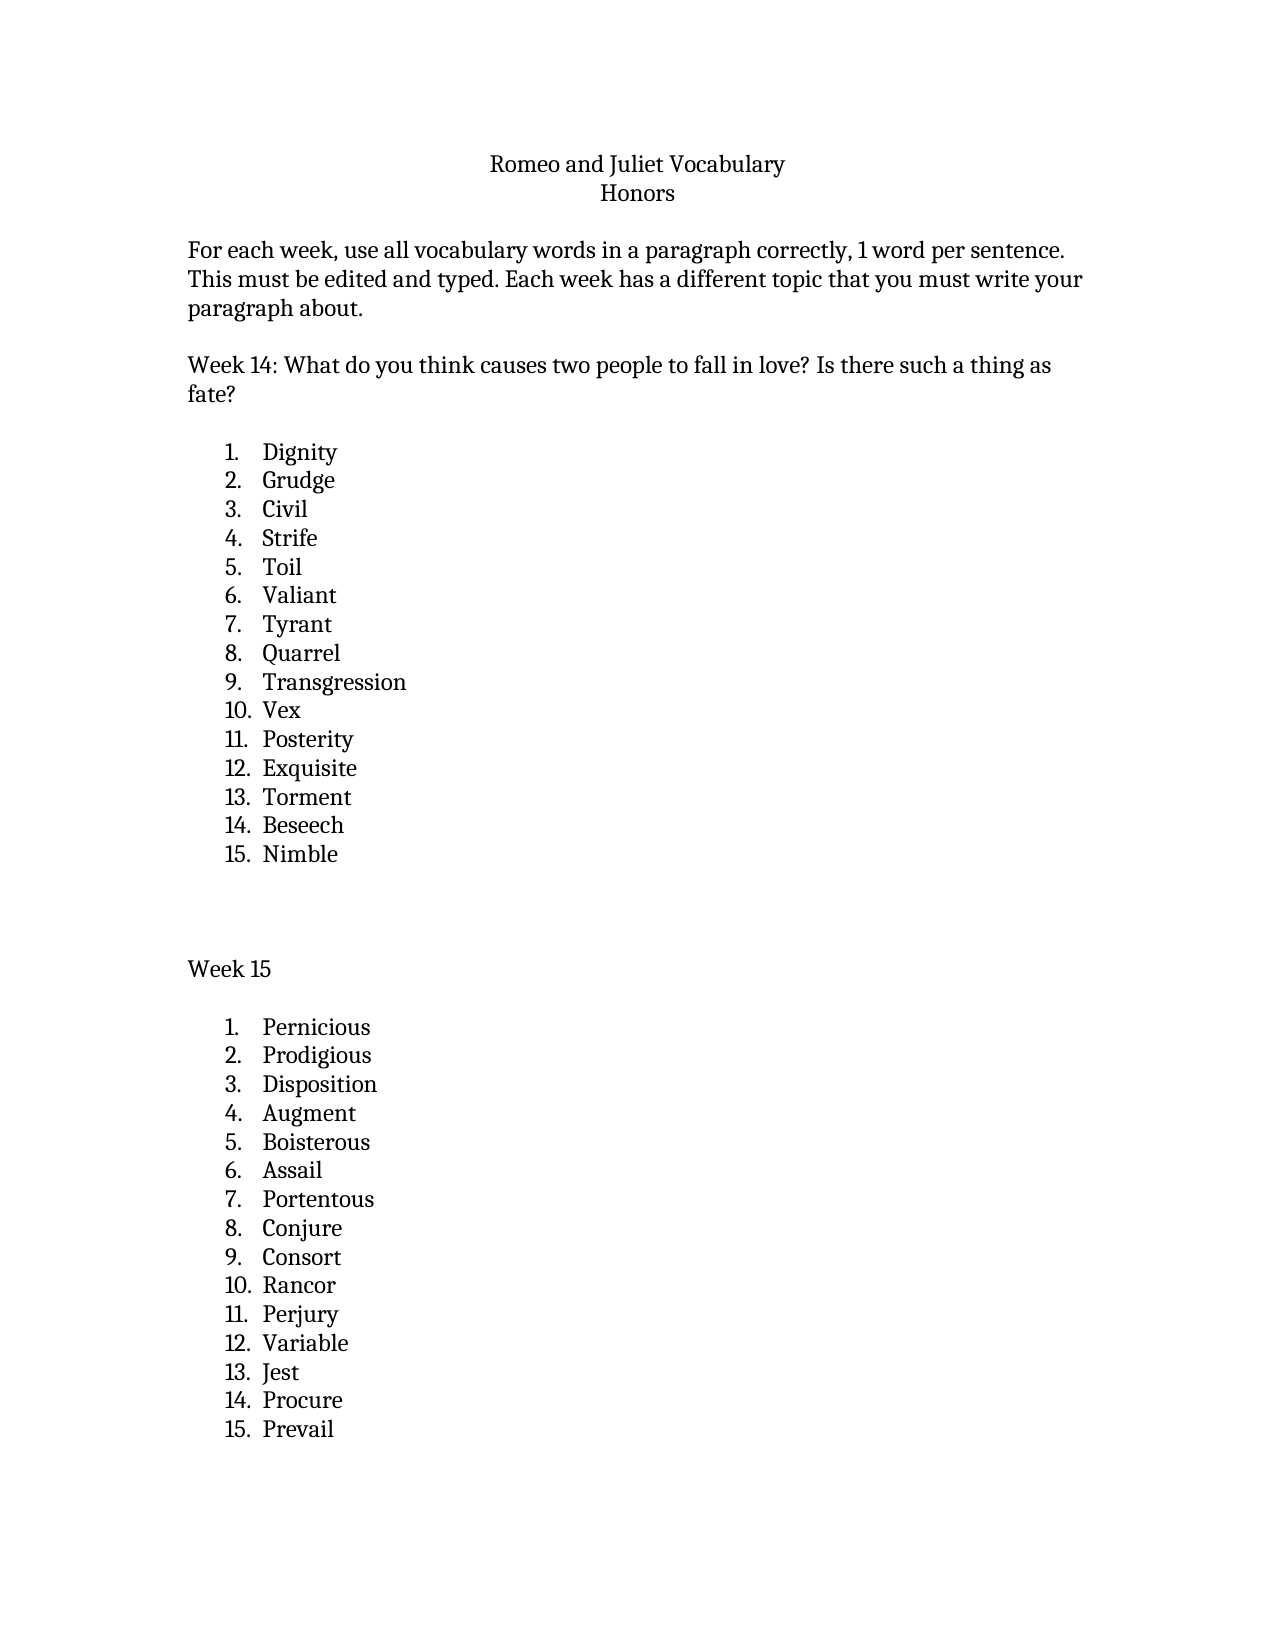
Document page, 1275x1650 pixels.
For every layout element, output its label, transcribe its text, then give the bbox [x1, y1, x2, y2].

text Honors [187, 179, 1087, 207]
list Nimble [225, 840, 1087, 869]
list Torment [225, 782, 1087, 811]
list Prodigious [225, 1041, 1087, 1070]
list Quarrel [225, 639, 1087, 667]
list Portentous [225, 1185, 1087, 1214]
list Rancor [225, 1271, 1087, 1300]
list Conjure [225, 1214, 1087, 1242]
list Jest [225, 1357, 1087, 1386]
list Toil [225, 552, 1087, 581]
list Variable [225, 1329, 1087, 1357]
text Romeo and Juliet Vocabulary [187, 150, 1087, 179]
list Grudge [225, 466, 1087, 495]
list Vex [225, 696, 1087, 725]
list Beseech [225, 811, 1087, 840]
list Tyrant [225, 610, 1087, 639]
list Augment [225, 1099, 1087, 1127]
list Prevail [225, 1415, 1087, 1444]
list Exquisite [225, 754, 1087, 782]
list Assail [225, 1156, 1087, 1185]
list Posterity [225, 725, 1087, 754]
list Strife [225, 524, 1087, 552]
list Boisterous [225, 1127, 1087, 1156]
list Procure [225, 1386, 1087, 1415]
list Dignity [225, 437, 1087, 466]
list Disposition [225, 1070, 1087, 1099]
list Pernicious [225, 1012, 1087, 1041]
list Civil [225, 495, 1087, 524]
text For each week, use all vocabulary words in a paragraph correctly, 1 word per sentence. This must be edited and typed. Each week has a different topic that you must write your paragraph about. [187, 236, 1087, 322]
list Transgression [225, 667, 1087, 696]
text Week 14: What do you think causes two people to fall in love? Is there such a thing as fate? [187, 351, 1087, 409]
list Consort [225, 1242, 1087, 1271]
list Valiant [225, 581, 1087, 610]
list Perjury [225, 1300, 1087, 1329]
text Week 15 [187, 955, 1087, 984]
